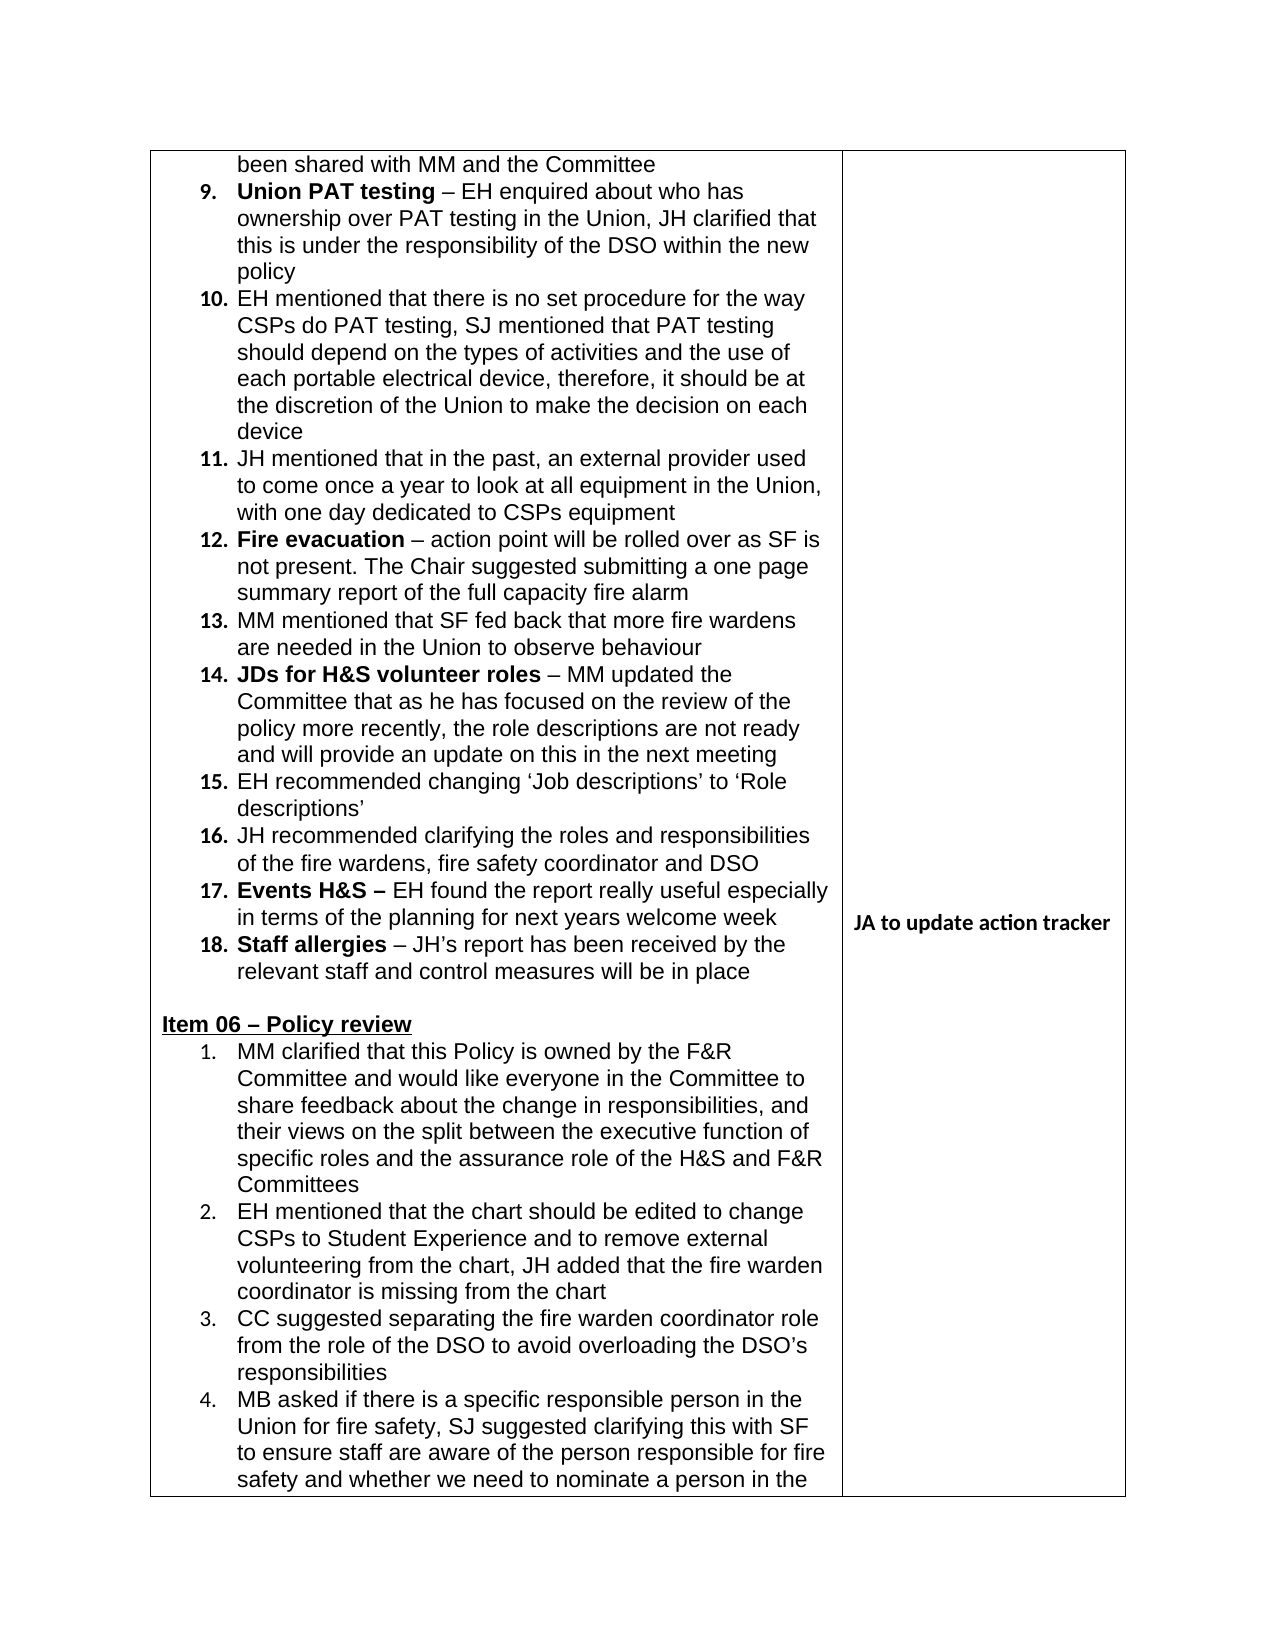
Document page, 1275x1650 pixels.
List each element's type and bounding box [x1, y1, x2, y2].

table_header [151, 151, 842, 1496]
table_header [843, 151, 1125, 1496]
